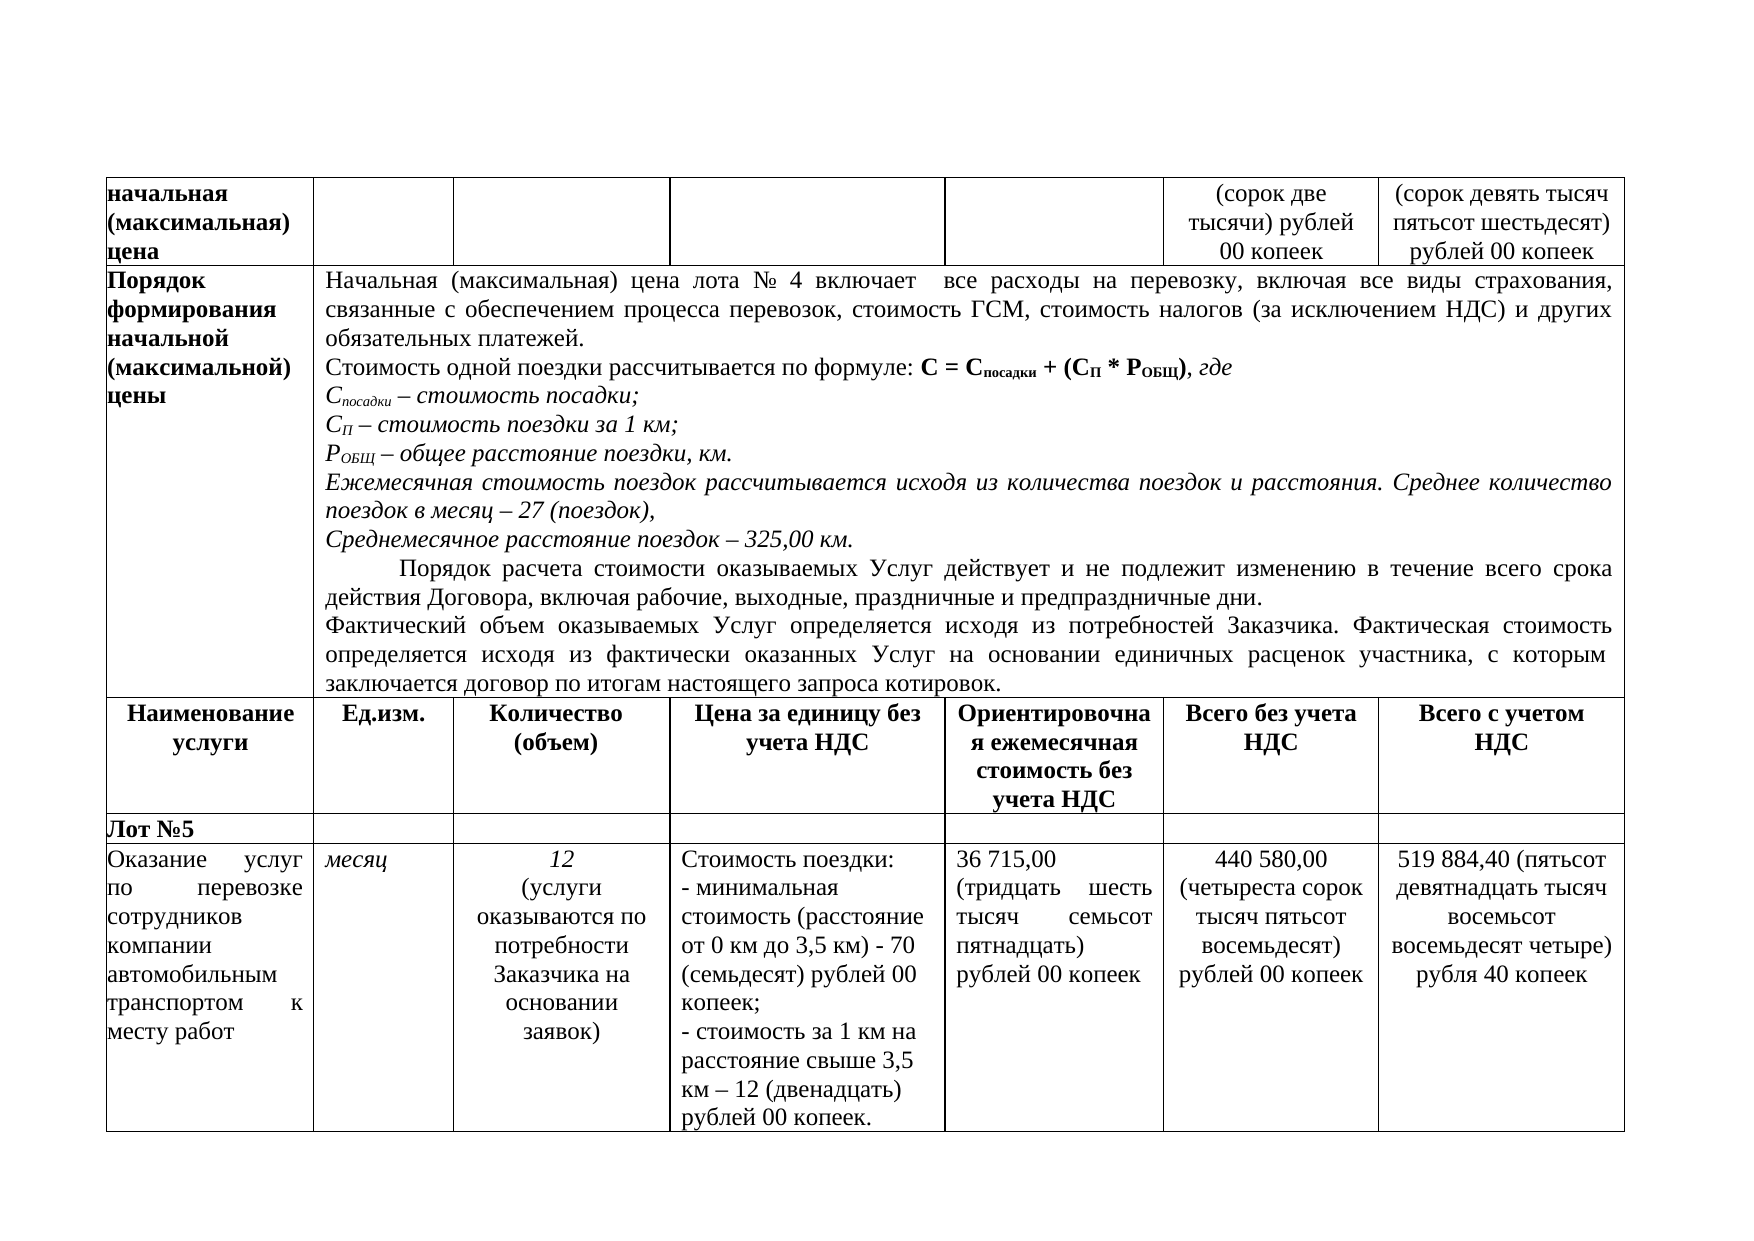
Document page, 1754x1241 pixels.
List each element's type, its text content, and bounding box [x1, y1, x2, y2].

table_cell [1379, 844, 1624, 1131]
table_cell [1379, 814, 1624, 843]
table_cell Наименование услуги [107, 698, 313, 813]
table_cell [946, 178, 1163, 264]
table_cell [1164, 178, 1378, 264]
table_cell [314, 814, 453, 843]
table_cell [454, 814, 669, 843]
table_cell Лот №5 [107, 814, 313, 843]
table_cell Ориентировочная ежемесячная стоимость без учета НДС [946, 698, 1163, 813]
table_cell [671, 814, 944, 843]
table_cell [107, 178, 313, 264]
table_cell Всего с учетом НДС [1379, 698, 1624, 813]
table_cell 36 715,00 (тридцать шесть тысяч семьсот пятнадцать) рублей 00 копеек [946, 844, 1163, 1131]
table_cell Количество (объем) [454, 698, 669, 813]
table_cell Стоимость поездки: - минимальная стоимость (расстояние от 0 км до 3,5 км) - 70 (семьдесят) рублей 00 копеек; - стоимость за 1 км на расстояние свыше 3,5 км – 12 (двенадцать) рублей 00 копеек. [671, 844, 944, 1131]
table_cell [314, 178, 453, 264]
table_cell [1164, 814, 1378, 843]
table_cell Всего без учета НДС [1164, 698, 1378, 813]
table_cell Оказание услуг по перевозке сотрудников компании автомобильным транспортом к месту работ [107, 844, 313, 1131]
table_cell [454, 178, 669, 264]
table_cell Цена за единицу без учета НДС [671, 698, 944, 813]
table_cell Ед.изм. [314, 698, 453, 813]
table_cell [671, 178, 944, 264]
table_cell месяц [314, 844, 453, 1131]
table_cell 12 (услуги оказываются по потребности Заказчика на основании заявок) [454, 844, 669, 1131]
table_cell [1379, 178, 1624, 264]
table_cell [946, 814, 1163, 843]
table_cell Порядок формирования начальной (максимальной) цены [107, 266, 313, 697]
table_cell Начальная (максимальная) цена лота № 4 включает все расходы на перевозку, включая все виды страхования, связанные с обеспечением процесса перевозок, стоимость ГСМ, стоимость налогов (за исключением НДС) и других обязательных платежей. Стоимость одной поездки рассчитывается по формуле: С = Спосадки + (СП * РОБЩ), где Спосадки – стоимость посадки; СП – стоимость поездки за 1 км; РОБЩ – общее расстояние поездки, км. Ежемесячная стоимость поездок рассчитывается исходя из количества поездок и расстояния. Среднее количество поездок в месяц – 27 (поездок), Среднемесячное расстояние поездок – 325,00 км. Порядок расчета стоимости оказываемых Услуг действует и не подлежит изменению в течение всего срока действия Договора, включая рабочие, выходные, праздничные и предпраздничные дни. Фактический объем оказываемых Услуг определяется исходя из потребностей Заказчика. Фактическая стоимость определяется исходя из фактически оказанных Услуг на основании единичных расценок участника, с которым заключается договор по итогам настоящего запроса котировок. [314, 266, 1624, 697]
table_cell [1164, 844, 1378, 1131]
